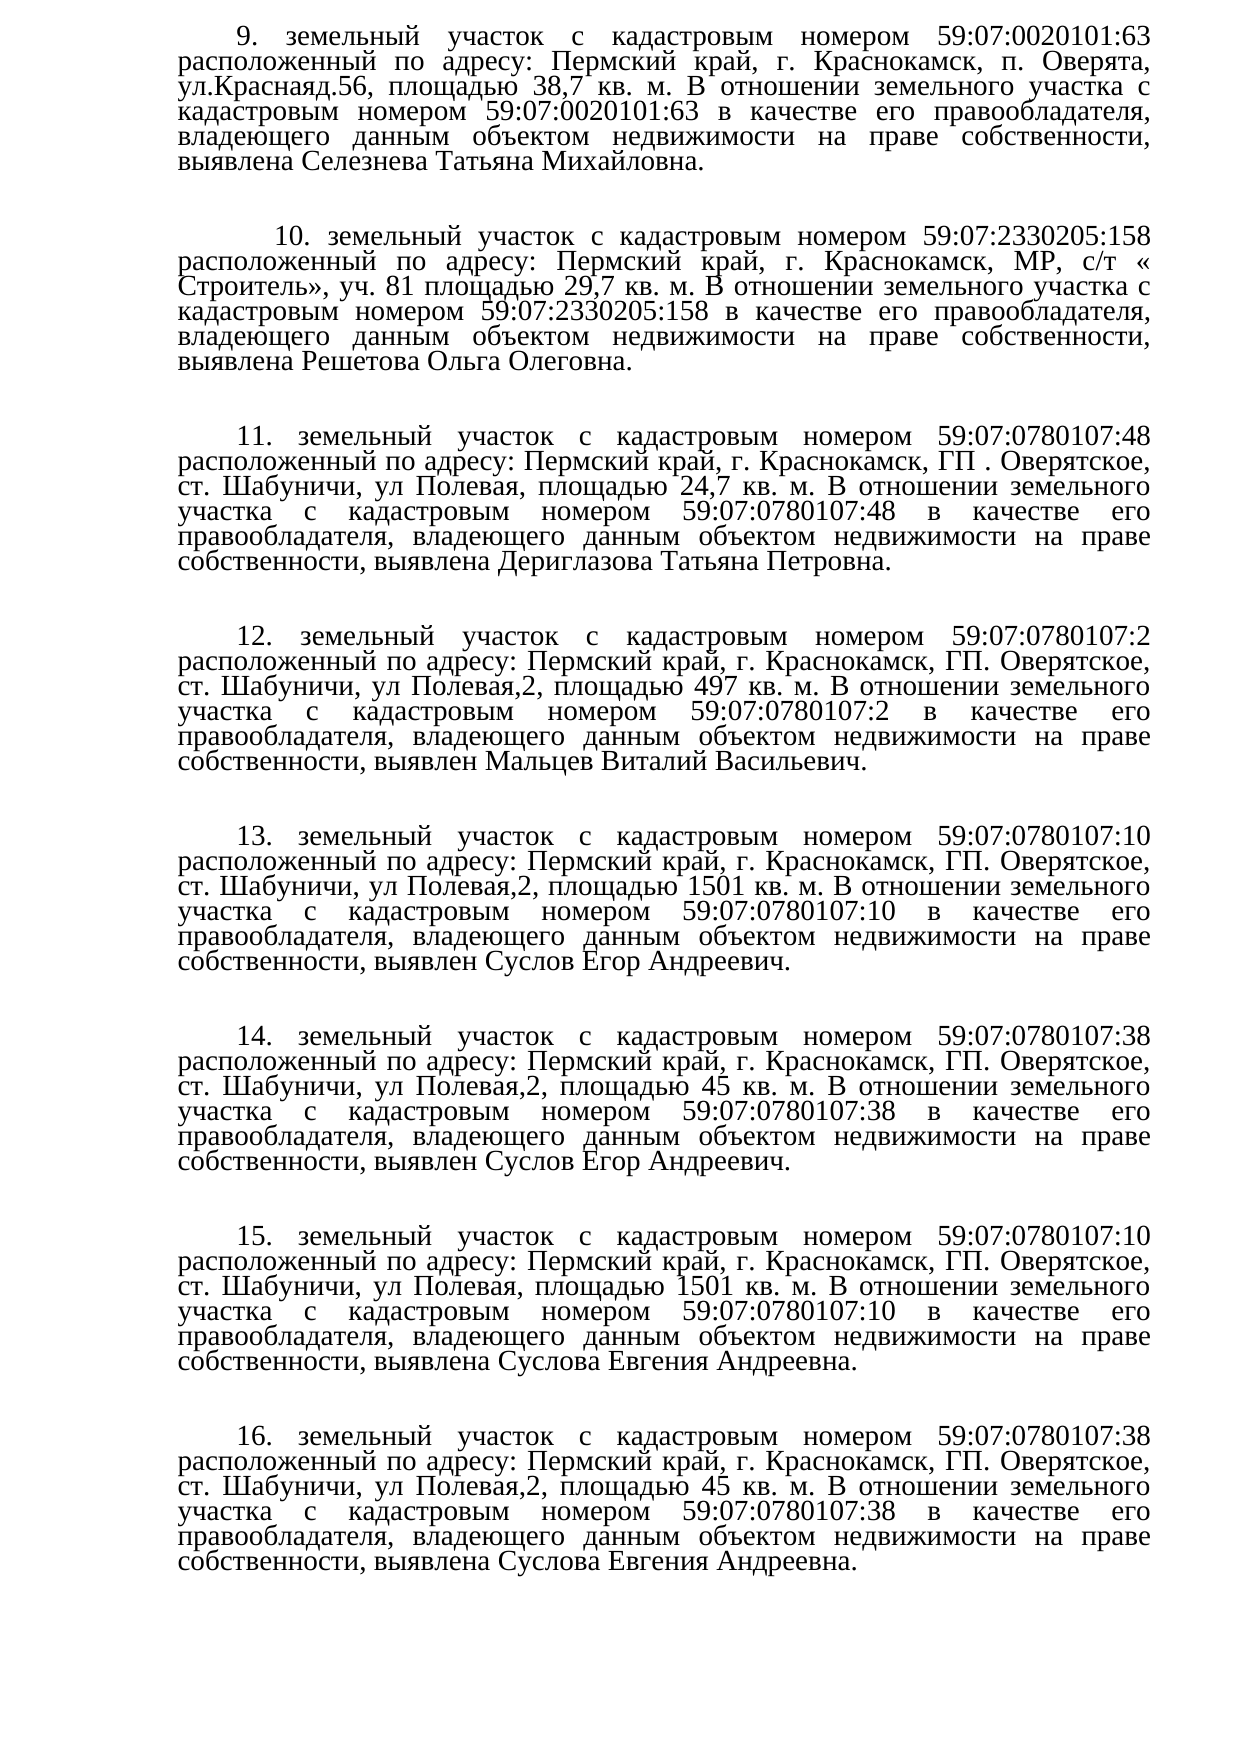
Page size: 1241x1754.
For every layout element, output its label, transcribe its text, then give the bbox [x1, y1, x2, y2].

text 10. земельный участок с кадастровым номером 59:07:2330205:158 расположенный по адресу: Пермский край, г. Краснокамск, МР, с/т « Строитель», уч. 81 площадью 29,7 кв. м. В отношении земельного участка с кадастровым номером 59:07:2330205:158 в качестве его правообладателя, владеющего данным объектом недвижимости на праве собственности, выявлена Решетова Ольга Олеговна. [177, 225, 1152, 375]
text 11. земельный участок с кадастровым номером 59:07:0780107:48 расположенный по адресу: Пермский край, г. Краснокамск, ГП . Оверятское, ст. Шабуничи, ул Полевая, площадью 24,7 кв. м. В отношении земельного участка с кадастровым номером 59:07:0780107:48 в качестве его правообладателя, владеющего данным объектом недвижимости на праве собственности, выявлена Дериглазова Татьяна Петровна. [177, 425, 1152, 575]
text 14. земельный участок с кадастровым номером 59:07:0780107:38 расположенный по адресу: Пермский край, г. Краснокамск, ГП. Оверятское, ст. Шабуничи, ул Полевая,2, площадью 45 кв. м. В отношении земельного участка с кадастровым номером 59:07:0780107:38 в качестве его правообладателя, владеющего данным объектом недвижимости на праве собственности, выявлен Суслов Егор Андреевич. [177, 1025, 1152, 1175]
text 12. земельный участок с кадастровым номером 59:07:0780107:2 расположенный по адресу: Пермский край, г. Краснокамск, ГП. Оверятское, ст. Шабуничи, ул Полевая,2, площадью 497 кв. м. В отношении земельного участка с кадастровым номером 59:07:0780107:2 в качестве его правообладателя, владеющего данным объектом недвижимости на праве собственности, выявлен Мальцев Виталий Васильевич. [177, 625, 1152, 775]
text 13. земельный участок с кадастровым номером 59:07:0780107:10 расположенный по адресу: Пермский край, г. Краснокамск, ГП. Оверятское, ст. Шабуничи, ул Полевая,2, площадью 1501 кв. м. В отношении земельного участка с кадастровым номером 59:07:0780107:10 в качестве его правообладателя, владеющего данным объектом недвижимости на праве собственности, выявлен Суслов Егор Андреевич. [177, 825, 1152, 975]
text 15. земельный участок с кадастровым номером 59:07:0780107:10 расположенный по адресу: Пермский край, г. Краснокамск, ГП. Оверятское, ст. Шабуничи, ул Полевая, площадью 1501 кв. м. В отношении земельного участка с кадастровым номером 59:07:0780107:10 в качестве его правообладателя, владеющего данным объектом недвижимости на праве собственности, выявлена Суслова Евгения Андреевна. [177, 1225, 1152, 1375]
text 16. земельный участок с кадастровым номером 59:07:0780107:38 расположенный по адресу: Пермский край, г. Краснокамск, ГП. Оверятское, ст. Шабуничи, ул Полевая,2, площадью 45 кв. м. В отношении земельного участка с кадастровым номером 59:07:0780107:38 в качестве его правообладателя, владеющего данным объектом недвижимости на праве собственности, выявлена Суслова Евгения Андреевна. [177, 1425, 1152, 1575]
text 9. земельный участок с кадастровым номером 59:07:0020101:63 расположенный по адресу: Пермский край, г. Краснокамск, п. Оверята, ул.Краснаяд.56, площадью 38,7 кв. м. В отношении земельного участка с кадастровым номером 59:07:0020101:63 в качестве его правообладателя, владеющего данным объектом недвижимости на праве собственности, выявлена Селезнева Татьяна Михайловна. [177, 25, 1152, 175]
